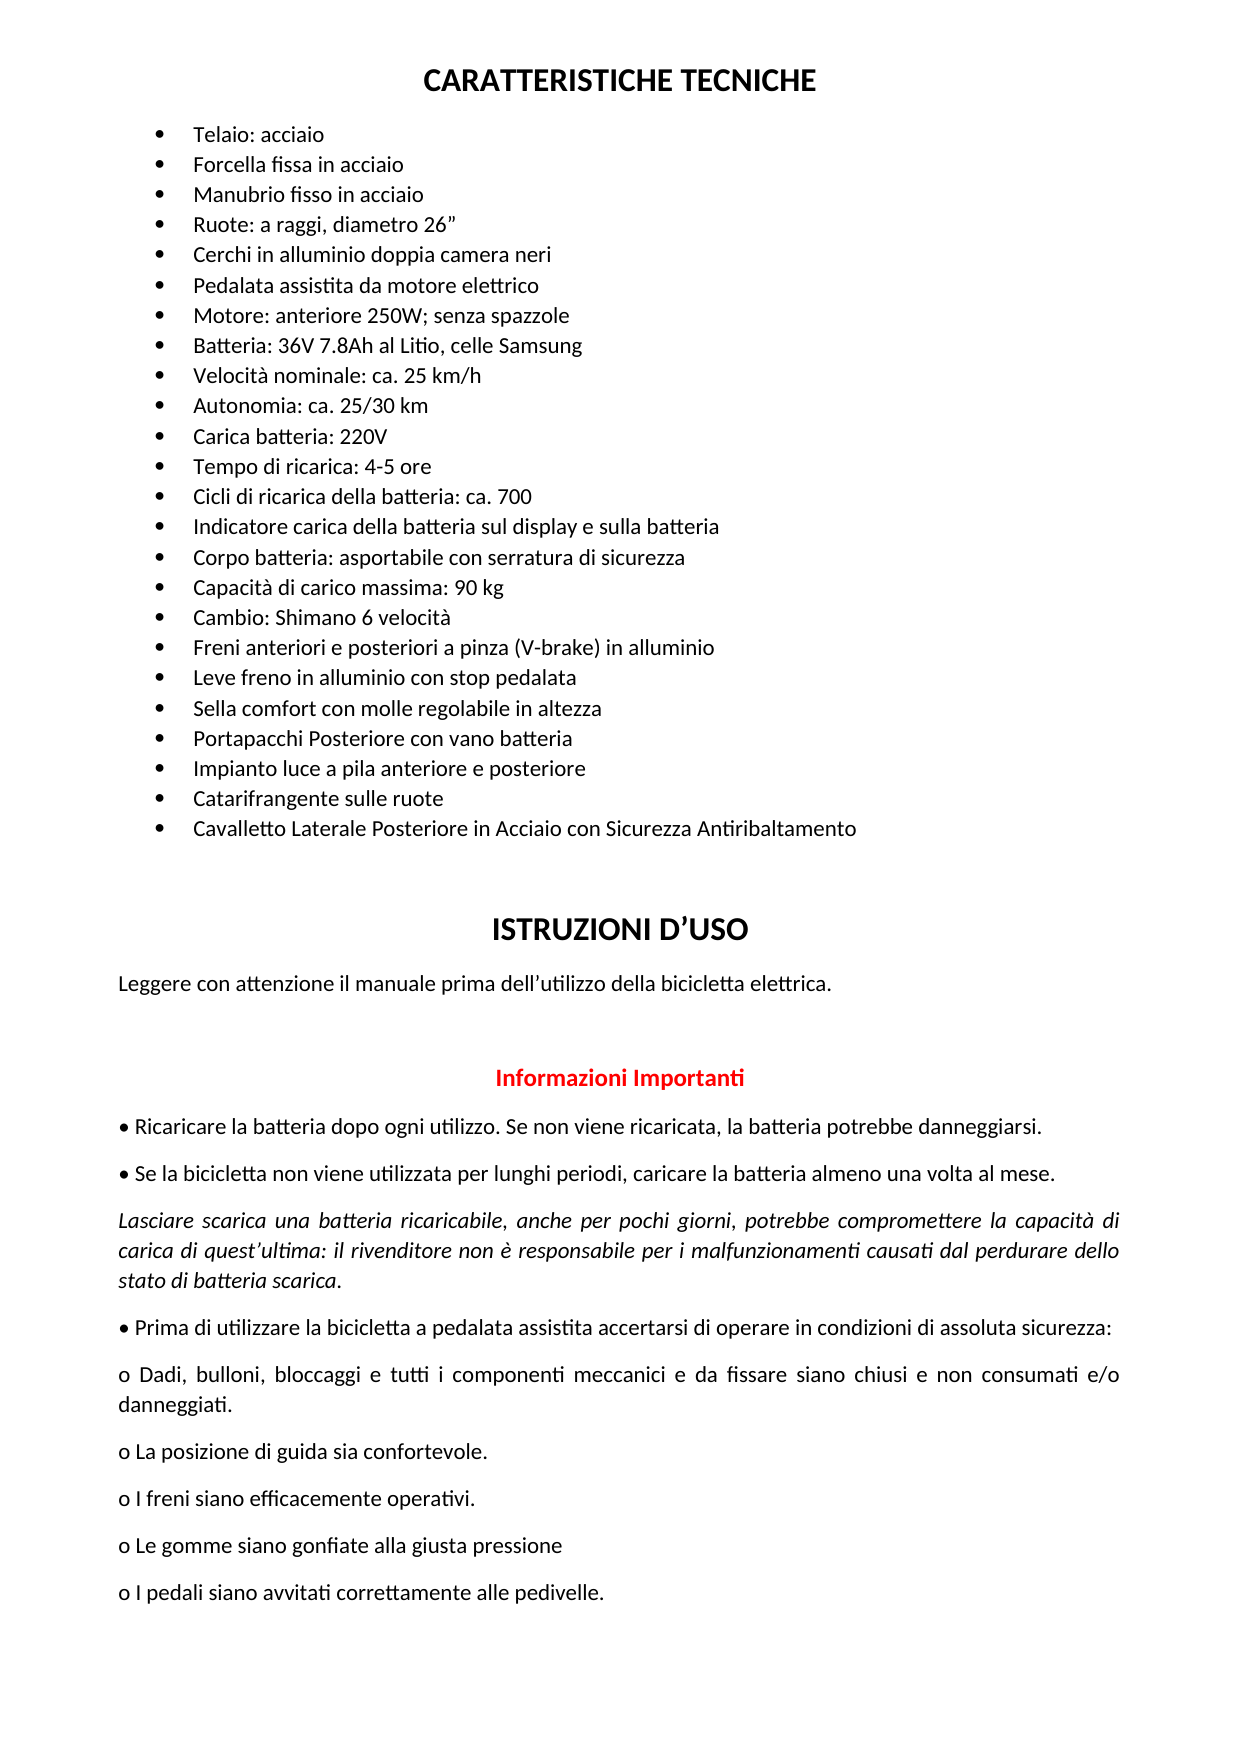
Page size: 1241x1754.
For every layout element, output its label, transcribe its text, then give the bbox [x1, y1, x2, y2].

list Indicatore carica della batteria sul display e sulla batteria [156, 512, 1122, 540]
list Ruote: a raggi, diametro 26” [156, 210, 1122, 238]
text • Ricaricare la batteria dopo ogni utilizzo. Se non viene ricaricata, la batteria potrebbe danneggiarsi. [118, 1112, 1122, 1140]
list Manubrio fisso in acciaio [156, 180, 1122, 208]
text Leggere con attenzione il manuale prima dell’utilizzo della bicicletta elettrica. [118, 969, 1122, 997]
text CARATTERISTICHE TECNICHE [118, 59, 1122, 100]
list Cavalletto Laterale Posteriore in Acciaio con Sicurezza Antiribaltamento [156, 814, 1122, 842]
list Freni anteriori e posteriori a pinza (V-brake) in alluminio [156, 633, 1122, 661]
list Forcella fissa in acciaio [156, 150, 1122, 178]
list Catarifrangente sulle ruote [156, 784, 1122, 812]
text • Prima di utilizzare la bicicletta a pedalata assistita accertarsi di operare in condizioni di assoluta sicurezza: [118, 1313, 1122, 1341]
list Tempo di ricarica: 4-5 ore [156, 452, 1122, 480]
list Leve freno in alluminio con stop pedalata [156, 663, 1122, 691]
list Cicli di ricarica della batteria: ca. 700 [156, 482, 1122, 510]
text o La posizione di guida sia confortevole. [118, 1437, 1122, 1465]
list Cambio: Shimano 6 velocità [156, 603, 1122, 631]
list Carica batteria: 220V [156, 422, 1122, 450]
list Batteria: 36V 7.8Ah al Litio, celle Samsung [156, 331, 1122, 359]
list Motore: anteriore 250W; senza spazzole [156, 301, 1122, 329]
text Lasciare scarica una batteria ricaricabile, anche per pochi giorni, potrebbe compromettere la capacità di carica di quest’ultima: il rivenditore non è responsabile per i malfunzionamenti causati dal perdurare dello stato di batteria scarica. [118, 1206, 1122, 1294]
text Informazioni Importanti [118, 1063, 1122, 1093]
text • Se la bicicletta non viene utilizzata per lunghi periodi, caricare la batteria almeno una volta al mese. [118, 1159, 1122, 1187]
text o I pedali siano avvitati correttamente alle pedivelle. [118, 1578, 1122, 1606]
text ISTRUZIONI D’USO [118, 908, 1122, 949]
text o Le gomme siano gonfiate alla giusta pressione [118, 1531, 1122, 1559]
list Corpo batteria: asportabile con serratura di sicurezza [156, 543, 1122, 571]
list Sella comfort con molle regolabile in altezza [156, 694, 1122, 722]
list Pedalata assistita da motore elettrico [156, 271, 1122, 299]
text o I freni siano efficacemente operativi. [118, 1484, 1122, 1512]
list Portapacchi Posteriore con vano batteria [156, 724, 1122, 752]
list Telaio: acciaio [156, 120, 1122, 148]
list Capacità di carico massima: 90 kg [156, 573, 1122, 601]
list Cerchi in alluminio doppia camera neri [156, 241, 1122, 268]
list Impianto luce a pila anteriore e posteriore [156, 754, 1122, 782]
list Velocità nominale: ca. 25 km/h [156, 361, 1122, 389]
text o Dadi, bulloni, bloccaggi e tutti i componenti meccanici e da fissare siano chiusi e non consumati e/o danneggiati. [118, 1360, 1122, 1418]
list Autonomia: ca. 25/30 km [156, 392, 1122, 419]
